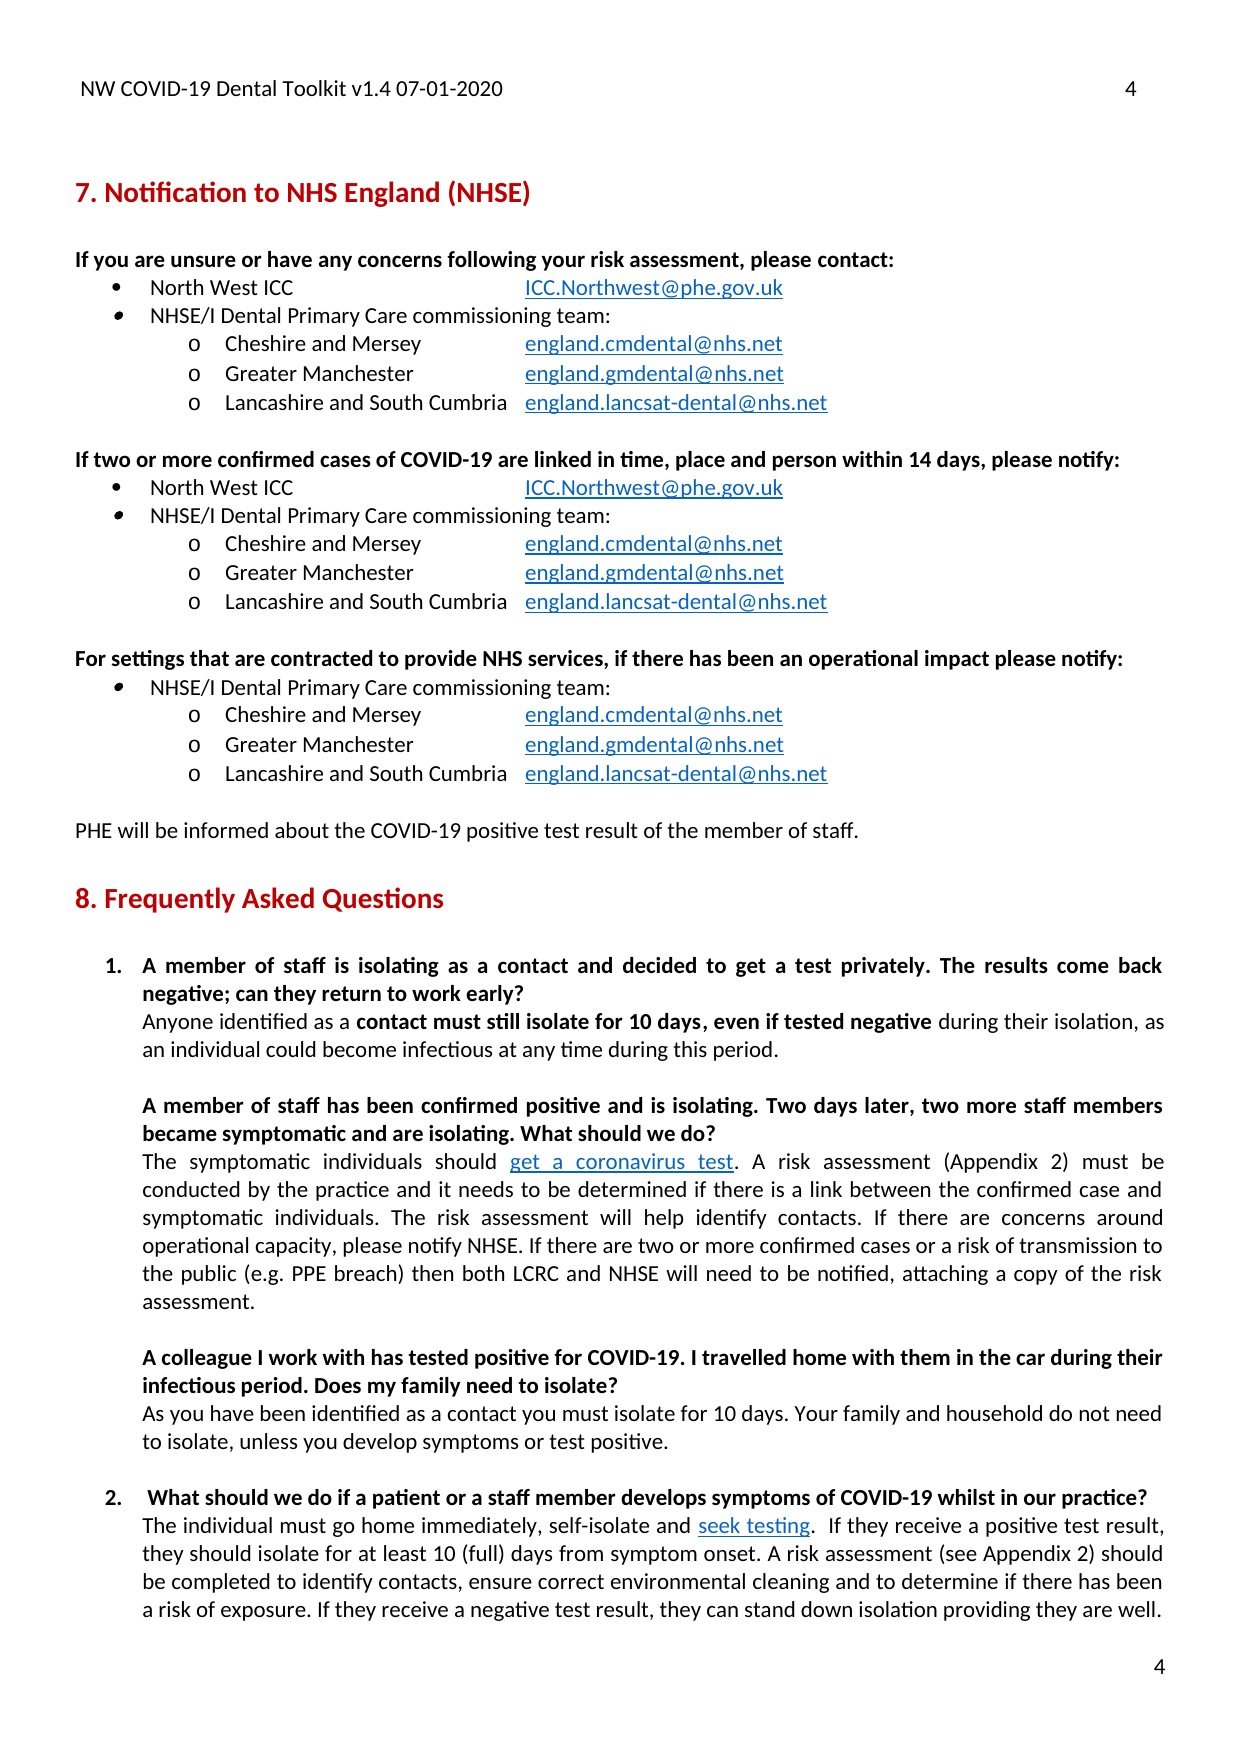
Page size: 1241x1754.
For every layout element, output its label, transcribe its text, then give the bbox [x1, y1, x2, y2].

list Greater Manchester england.gmdental@nhs.net [187, 359, 1165, 388]
text If two or more confirmed cases of COVID-19 are linked in time, place and person within 14 days, please notify: [75, 445, 1165, 473]
list A member of staff is isolating as a contact and decided to get a test privately. The results come back negative; can they return to work early? [104, 951, 1165, 1007]
list A member of staff has been confirmed positive and is isolating. Two days later, two more staff members became symptomatic and are isolating. What should we do? [142, 1091, 1165, 1147]
list NHSE/I Dental Primary Care commissioning team: [112, 501, 1165, 529]
list Greater Manchester england.gmdental@nhs.net [187, 730, 1165, 759]
text 7. Notification to NHS England (NHSE) [75, 174, 1165, 210]
list NHSE/I Dental Primary Care commissioning team: [112, 301, 1165, 329]
text For settings that are contracted to provide NHS services, if there has been an operational impact please notify: [75, 644, 1165, 673]
list The individual must go home immediately, self-isolate and seek testing. If they receive a positive test result, they should isolate for at least 10 (full) days from symptom onset. A risk assessment (see Appendix 2) should be completed to identify contacts, ensure correct environmental cleaning and to determine if there has been a risk of exposure. If they receive a negative test result, they can stand down isolation providing they are well. [142, 1511, 1165, 1623]
text If you are unsure or have any concerns following your risk assessment, please contact: [75, 245, 1165, 273]
list Lancashire and South Cumbria england.lancsat-dental@nhs.net [187, 388, 1165, 417]
list Lancashire and South Cumbria england.lancsat-dental@nhs.net [187, 759, 1165, 788]
list North West ICC ICC.Northwest@phe.gov.uk [112, 273, 1165, 301]
list Cheshire and Mersey england.cmdental@nhs.net [187, 329, 1165, 359]
list Anyone identified as a contact must still isolate for 10 days, even if tested negative during their isolation, as an individual could become infectious at any time during this period. [142, 1007, 1165, 1063]
list The symptomatic individuals should get a coronavirus test. A risk assessment (Appendix 2) must be conducted by the practice and it needs to be determined if there is a link between the confirmed case and symptomatic individuals. The risk assessment will help identify contacts. If there are concerns around operational capacity, please notify NHSE. If there are two or more confirmed cases or a risk of transmission to the public (e.g. PPE breach) then both LCRC and NHSE will need to be notified, attaching a copy of the risk assessment. [142, 1147, 1165, 1315]
list As you have been identified as a contact you must isolate for 10 days. Your family and household do not need to isolate, unless you develop symptoms or test positive. [142, 1399, 1165, 1455]
list A colleague I work with has tested positive for COVID-19. I travelled home with them in the car during their infectious period. Does my family need to isolate? [142, 1343, 1165, 1399]
text 8. Frequently Asked Questions [75, 880, 1165, 915]
list North West ICC ICC.Northwest@phe.gov.uk [112, 473, 1165, 501]
list Cheshire and Mersey england.cmdental@nhs.net [187, 529, 1165, 558]
list Cheshire and Mersey england.cmdental@nhs.net [187, 701, 1165, 730]
text PHE will be informed about the COVID-19 positive test result of the member of staff. [75, 816, 1165, 844]
list NHSE/I Dental Primary Care commissioning team: [112, 673, 1165, 701]
list Greater Manchester england.gmdental@nhs.net [187, 558, 1165, 587]
list Lancashire and South Cumbria england.lancsat-dental@nhs.net [187, 587, 1165, 617]
list What should we do if a patient or a staff member develops symptoms of COVID-19 whilst in our practice? [104, 1483, 1165, 1511]
